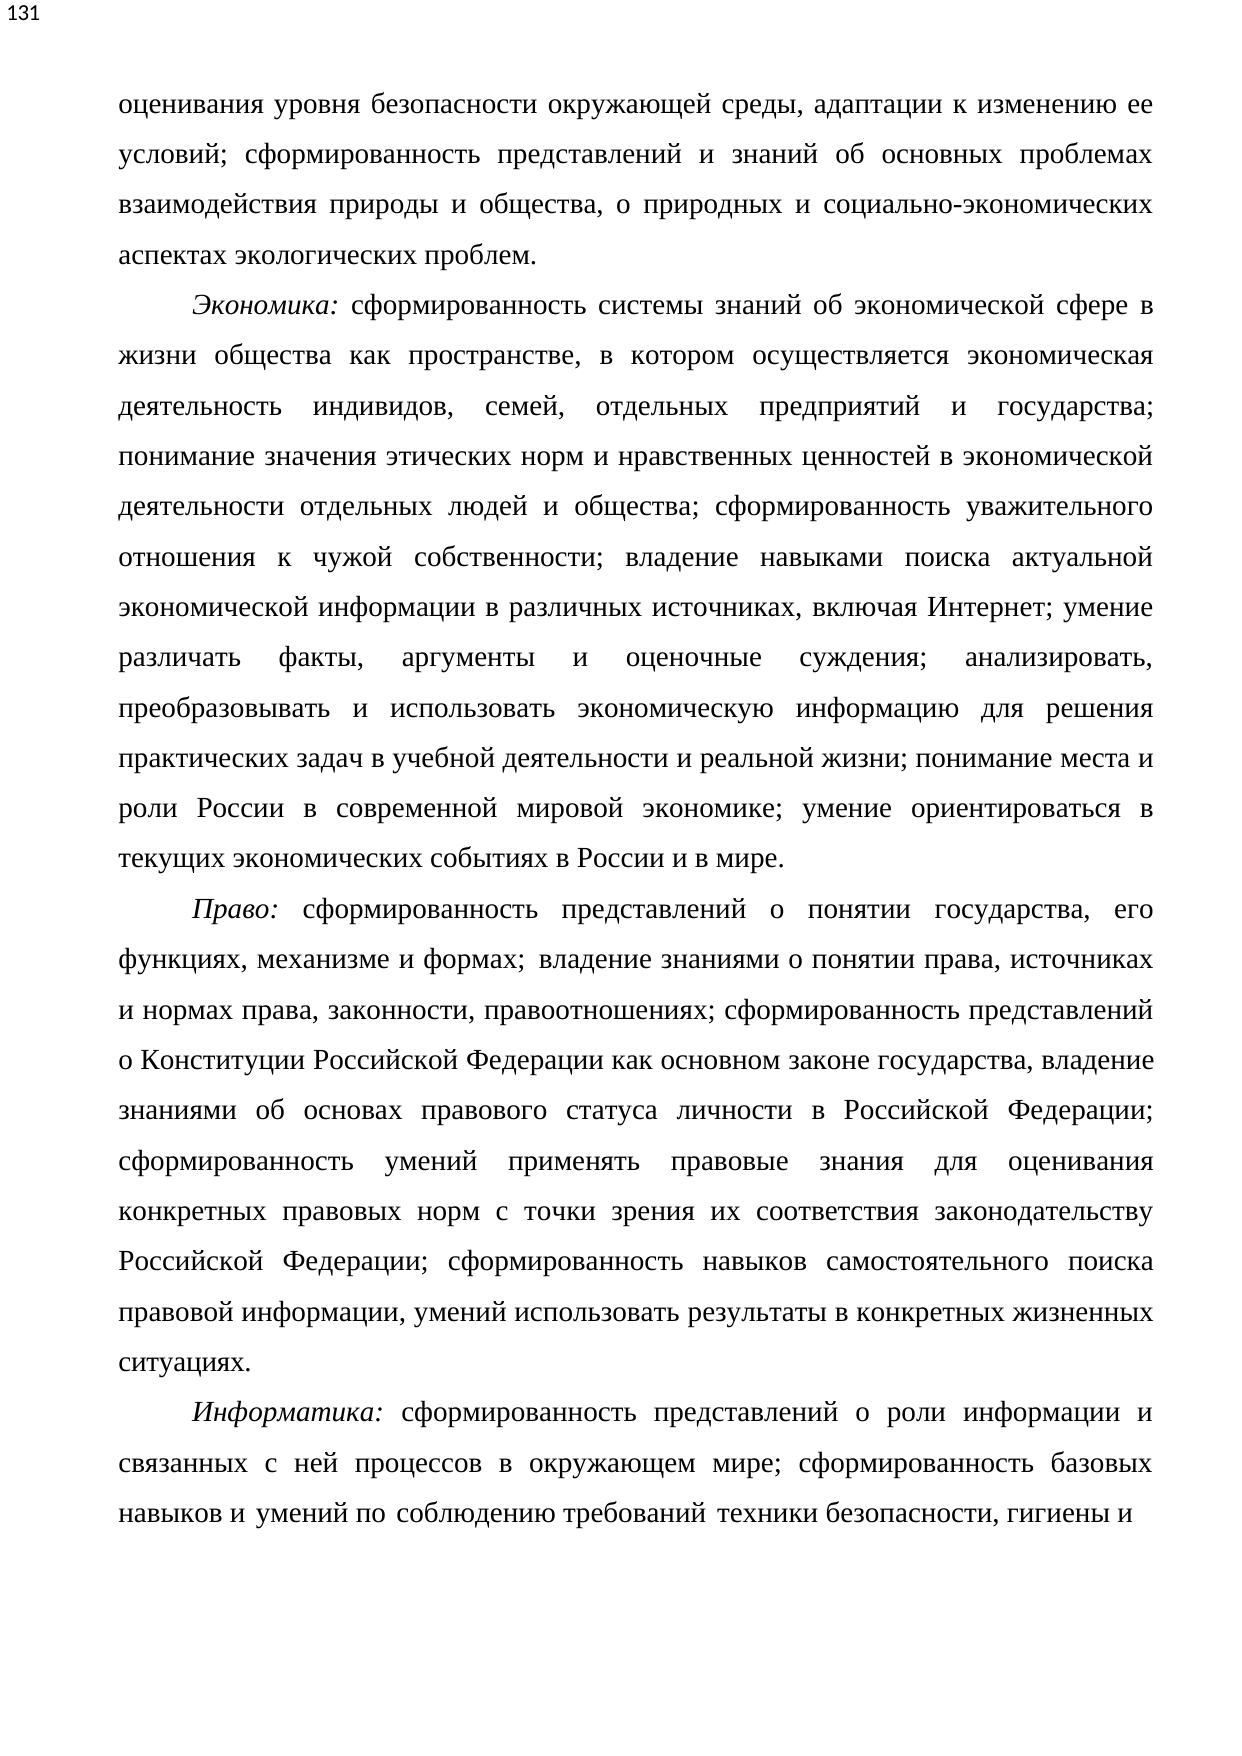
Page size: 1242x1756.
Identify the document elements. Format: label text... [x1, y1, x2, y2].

text Право: сформированность представлений о понятии государства, его функциях, механизме и формах; владение знаниями о понятии права, источниках и нормах права, законности, правоотношениях; сформированность представлений о Конституции Российской Федерации как основном законе государства, владение знаниями об основах правового статуса личности в Российской Федерации; сформированность умений применять правовые знания для оценивания конкретных правовых норм с точки зрения их соответствия законодательству Российской Федерации; сформированность навыков самостоятельного поиска правовой информации, умений использовать результаты в конкретных жизненных ситуациях. [118, 891, 1154, 1377]
text оценивания уровня безопасности окружающей среды, адаптации к изменению ее условий; сформированность представлений и знаний об основных проблемах взаимодействия природы и общества, о природных и социально-экономических аспектах экологических проблем. [118, 86, 1154, 270]
text Экономика: сформированность системы знаний об экономической сфере в жизни общества как пространстве, в котором осуществляется экономическая деятельность индивидов, семей, отдельных предприятий и государства; понимание значения этических норм и нравственных ценностей в экономической деятельности отдельных людей и общества; сформированность уважительного отношения к чужой собственности; владение навыками поиска актуальной экономической информации в различных источниках, включая Интернет; умение различать факты, аргументы и оценочные суждения; анализировать, преобразовывать и использовать экономическую информацию для решения практических задач в учебной деятельности и реальной жизни; понимание места и роли России в современной мировой экономике; умение ориентироваться в текущих экономических событиях в России и в мире. [118, 287, 1154, 874]
text Информатика: сформированность представлений о роли информации и связанных с ней процессов в окружающем мире; сформированность базовых навыков и умений по соблюдению требований техники безопасности, гигиены и [118, 1394, 1153, 1529]
